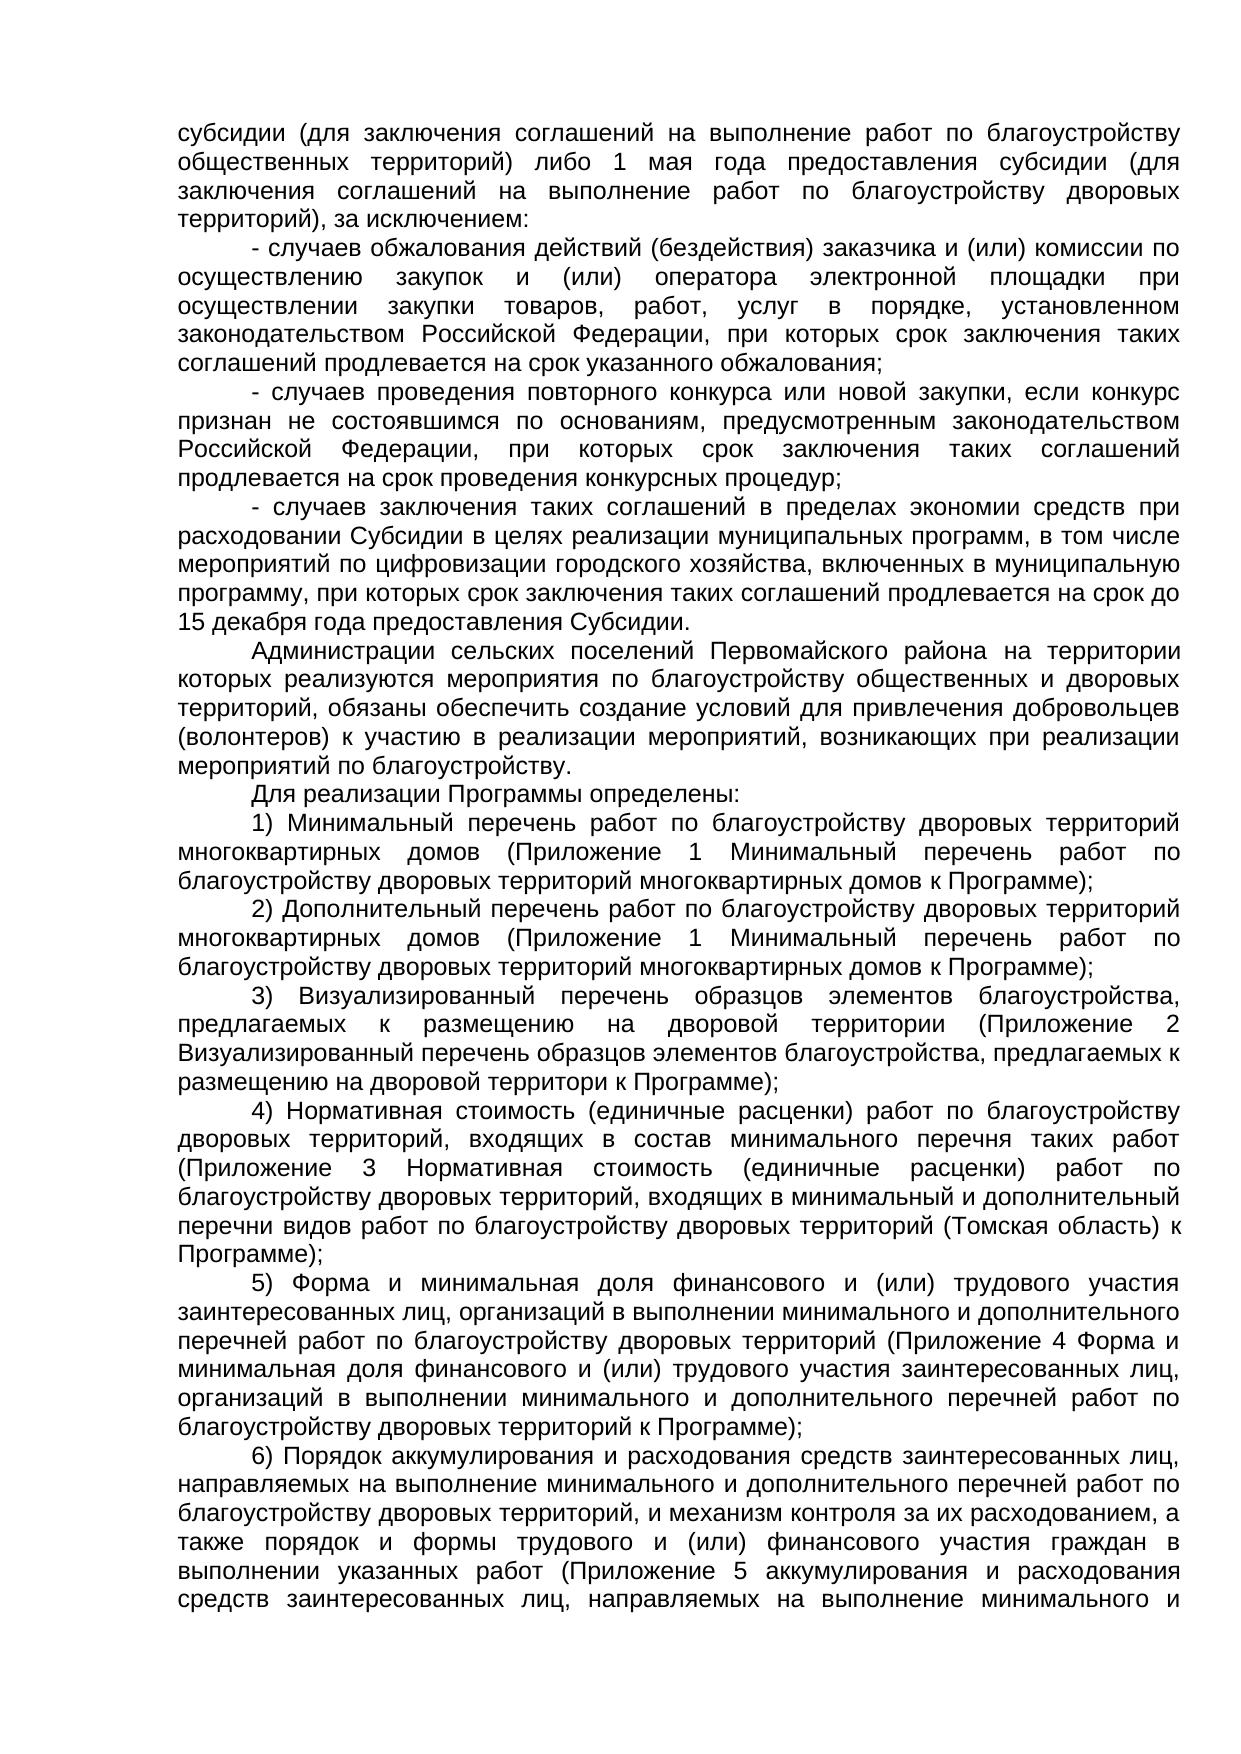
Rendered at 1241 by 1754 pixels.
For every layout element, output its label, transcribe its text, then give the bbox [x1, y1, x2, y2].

text 4) Нормативная стоимость (единичные расценки) работ по благоустройству дворовых территорий, входящих в состав минимального перечня таких работ (Приложение 3 Нормативная стоимость (единичные расценки) работ по благоустройству дворовых территорий, входящих в минимальный и дополнительный перечни видов работ по благоустройству дворовых территорий (Томская область) к Программе); [177, 1096, 1181, 1268]
text 5) Форма и минимальная доля финансового и (или) трудового участия заинтересованных лиц, организаций в выполнении минимального и дополнительного перечней работ по благоустройству дворовых территорий (Приложение 4 Форма и минимальная доля финансового и (или) трудового участия заинтересованных лиц, организаций в выполнении минимального и дополнительного перечней работ по благоустройству дворовых территорий к Программе); [177, 1268, 1181, 1441]
text Для реализации Программы определены: [177, 779, 1181, 808]
text - случаев обжалования действий (бездействия) заказчика и (или) комиссии по осуществлению закупок и (или) оператора электронной площадки при осуществлении закупки товаров, работ, услуг в порядке, установленном законодательством Российской Федерации, при которых срок заключения таких соглашений продлевается на срок указанного обжалования; [177, 233, 1181, 377]
text - случаев проведения повторного конкурса или новой закупки, если конкурс признан не состоявшимся по основаниям, предусмотренным законодательством Российской Федерации, при которых срок заключения таких соглашений продлевается на срок проведения конкурсных процедур; [177, 377, 1181, 492]
text 2) Дополнительный перечень работ по благоустройству дворовых территорий многоквартирных домов (Приложение 1 Минимальный перечень работ по благоустройству дворовых территорий многоквартирных домов к Программе); [177, 894, 1181, 981]
text 1) Минимальный перечень работ по благоустройству дворовых территорий многоквартирных домов (Приложение 1 Минимальный перечень работ по благоустройству дворовых территорий многоквартирных домов к Программе); [177, 808, 1181, 894]
text Администрации сельских поселений Первомайского района на территории которых реализуются мероприятия по благоустройству общественных и дворовых территорий, обязаны обеспечить создание условий для привлечения добровольцев (волонтеров) к участию в реализации мероприятий, возникающих при реализации мероприятий по благоустройству. [177, 636, 1181, 779]
text - случаев заключения таких соглашений в пределах экономии средств при расходовании Субсидии в целях реализации муниципальных программ, в том числе мероприятий по цифровизации городского хозяйства, включенных в муниципальную программу, при которых срок заключения таких соглашений продлевается на срок до 15 декабря года предоставления Субсидии. [177, 492, 1181, 636]
text 3) Визуализированный перечень образцов элементов благоустройства, предлагаемых к размещению на дворовой территории (Приложение 2 Визуализированный перечень образцов элементов благоустройства, предлагаемых к размещению на дворовой территори к Программе); [177, 981, 1181, 1096]
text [177, 118, 1181, 233]
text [177, 1441, 1181, 1613]
